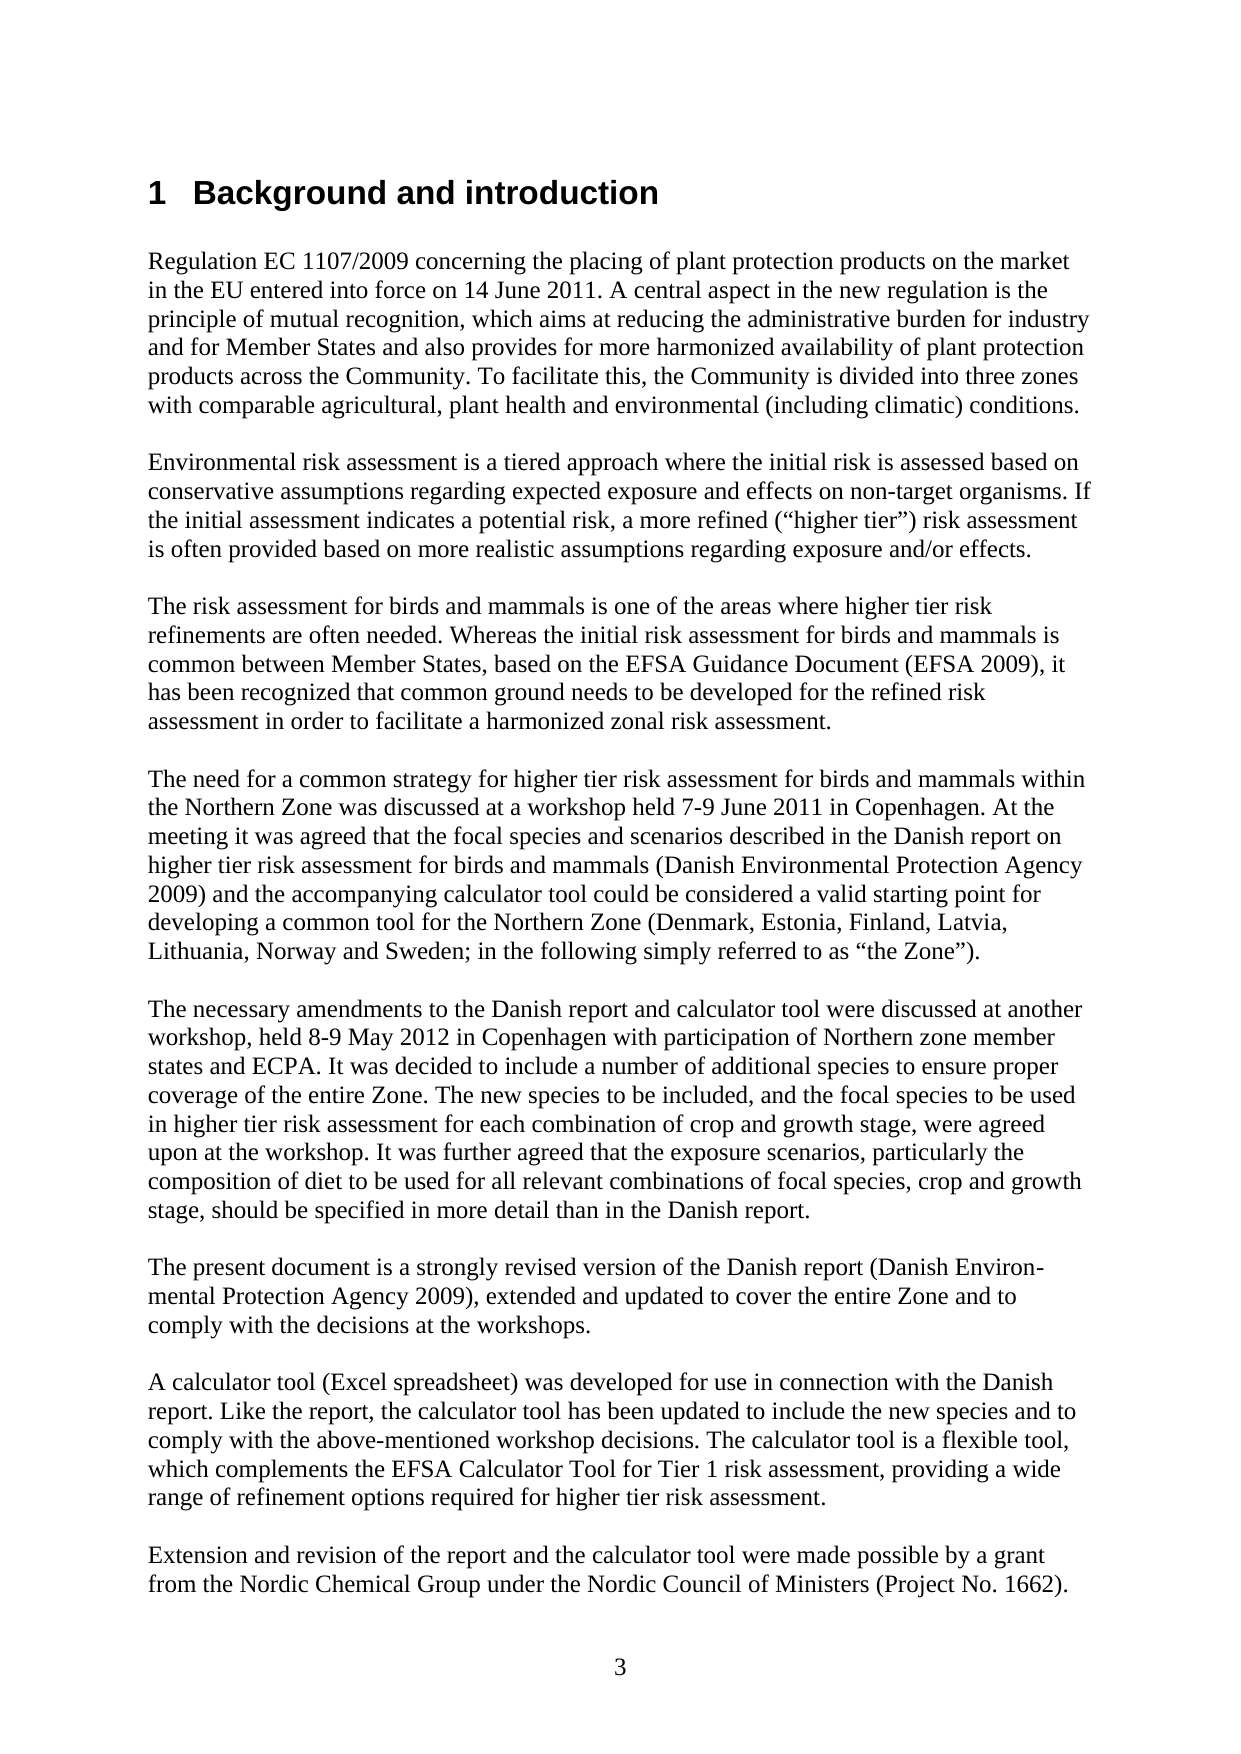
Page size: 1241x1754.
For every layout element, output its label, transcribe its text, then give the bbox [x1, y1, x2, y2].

text The present document is a strongly revised version of the Danish report (Danish Environmental Protection Agency 2009), extended and updated to cover the entire Zone and to comply with the decisions at the workshops. [148, 1252, 1092, 1339]
text Regulation EC 1107/2009 concerning the placing of plant protection products on the market in the EU entered into force on 14 June 2011. A central aspect in the new regulation is the principle of mutual recognition, which aims at reducing the administrative burden for industry and for Member States and also provides for more harmonized availability of plant protection products across the Community. To facilitate this, the Community is divided into three zones with comparable agricultural, plant health and environmental (including climatic) conditions. [148, 246, 1092, 419]
subtitle Background and introduction [148, 173, 1092, 211]
text The need for a common strategy for higher tier risk assessment for birds and mammals within the Northern Zone was discussed at a workshop held 7-9 June 2011 in Copenhagen. At the meeting it was agreed that the focal species and scenarios described in the Danish report on higher tier risk assessment for birds and mammals (Danish Environmental Protection Agency 2009) and the accompanying calculator tool could be considered a valid starting point for developing a common tool for the Northern Zone (Denmark, Estonia, Finland, Latvia, Lithuania, Norway and Sweden; in the following simply referred to as “the Zone”). [148, 764, 1092, 965]
text A calculator tool (Excel spreadsheet) was developed for use in connection with the Danish report. Like the report, the calculator tool has been updated to include the new species and to comply with the above-mentioned workshop decisions. The calculator tool is a flexible tool, which complements the EFSA Calculator Tool for Tier 1 risk assessment, providing a wide range of refinement options required for higher tier risk assessment. [148, 1367, 1092, 1511]
text The necessary amendments to the Danish report and calculator tool were discussed at another workshop, held 8-9 May 2012 in Copenhagen with participation of Northern zone member states and ECPA. It was decided to include a number of additional species to ensure proper coverage of the entire Zone. The new species to be included, and the focal species to be used in higher tier risk assessment for each combination of crop and growth stage, were agreed upon at the workshop. It was further agreed that the exposure scenarios, particularly the composition of diet to be used for all relevant combinations of focal species, crop and growth stage, should be specified in more detail than in the Danish report. [148, 994, 1092, 1224]
text Environmental risk assessment is a tiered approach where the initial risk is assessed based on conservative assumptions regarding expected exposure and effects on non-target organisms. If the initial assessment indicates a potential risk, a more refined (“higher tier”) risk assessment is often provided based on more realistic assumptions regarding exposure and/or effects. [148, 447, 1092, 562]
text Extension and revision of the report and the calculator tool were made possible by a grant from the Nordic Chemical Group under the Nordic Council of Ministers (Project No. 1662). [148, 1540, 1092, 1597]
text The risk assessment for birds and mammals is one of the areas where higher tier risk refinements are often needed. Whereas the initial risk assessment for birds and mammals is common between Member States, based on the EFSA Guidance Document (EFSA 2009), it has been recognized that common ground needs to be developed for the refined risk assessment in order to facilitate a harmonized zonal risk assessment. [148, 591, 1092, 735]
